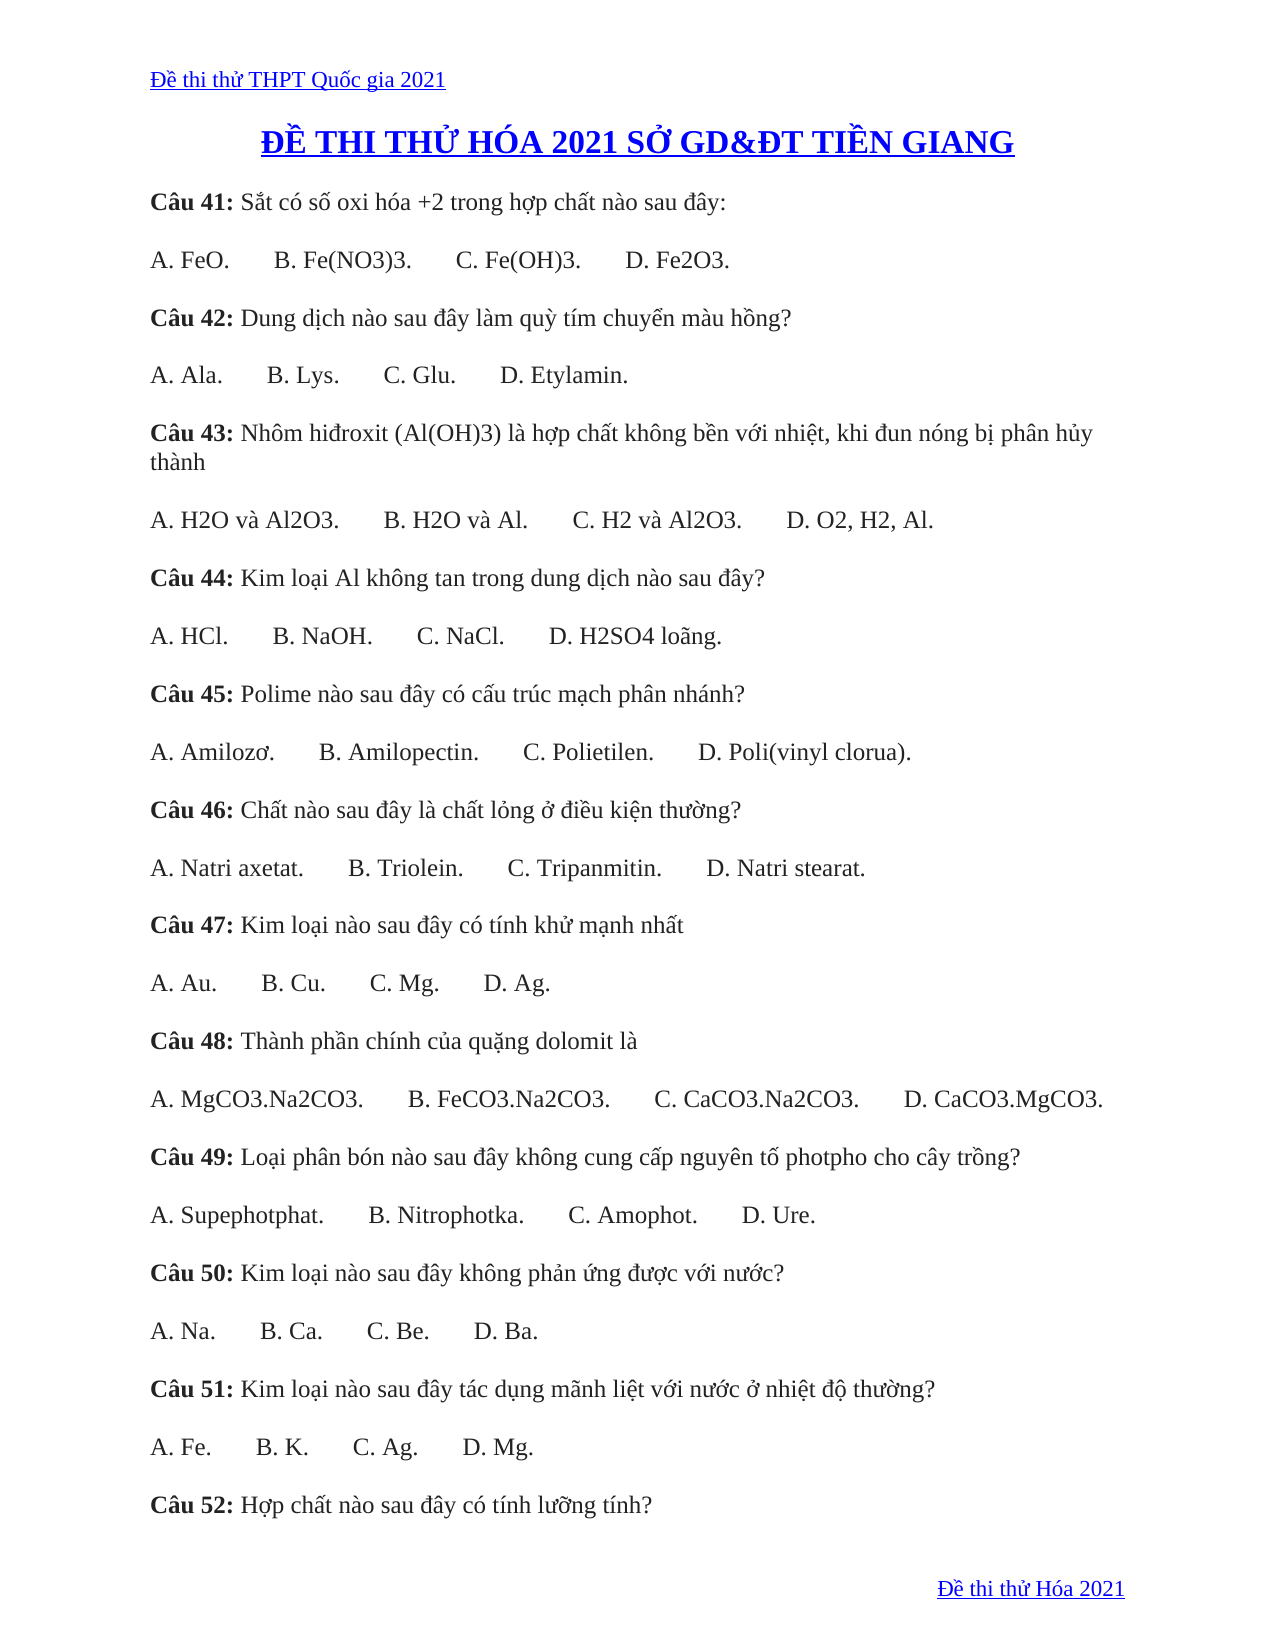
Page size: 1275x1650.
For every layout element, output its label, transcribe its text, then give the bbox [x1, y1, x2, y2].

text Câu 51: Kim loại nào sau đây tác dụng mãnh liệt với nước ở nhiệt độ thường? [150, 1374, 1125, 1403]
text A. Supephotphat. B. Nitrophotka. C. Amophot. D. Ure. [150, 1200, 1125, 1229]
text Câu 42: Dung dịch nào sau đây làm quỳ tím chuyển màu hồng? [150, 303, 1125, 331]
text A. HCl. B. NaOH. C. NaCl. D. H2SO4 loãng. [150, 621, 1125, 650]
text A. Amilozơ. B. Amilopectin. C. Polietilen. D. Poli(vinyl clorua). [150, 737, 1125, 766]
text Câu 46: Chất nào sau đây là chất lỏng ở điều kiện thường? [150, 795, 1125, 823]
text A. Natri axetat. B. Triolein. C. Tripanmitin. D. Natri stearat. [150, 853, 1125, 881]
text Câu 50: Kim loại nào sau đây không phản ứng được với nước? [150, 1258, 1125, 1287]
text A. H2O và Al2O3. B. H2O và Al. C. H2 và Al2O3. D. O2, H2, Al. [150, 505, 1125, 534]
text Câu 44: Kim loại Al không tan trong dung dịch nào sau đây? [150, 563, 1125, 592]
text A. MgCO3.Na2CO3. B. FeCO3.Na2CO3. C. CaCO3.Na2CO3. D. CaCO3.MgCO3. [150, 1084, 1125, 1113]
text A. FeO. B. Fe(NO3)3. C. Fe(OH)3. D. Fe2O3. [150, 245, 1125, 273]
text Câu 45: Polime nào sau đây có cấu trúc mạch phân nhánh? [150, 679, 1125, 708]
text A. Fe. B. K. C. Ag. D. Mg. [150, 1432, 1125, 1461]
text Câu 48: Thành phần chính của quặng dolomit là [150, 1026, 1125, 1055]
text ĐỀ THI THỬ HÓA 2021 SỞ GD&ĐT TIỀN GIANG [150, 122, 1125, 160]
text Câu 41: Sắt có số oxi hóa +2 trong hợp chất nào sau đây: [150, 187, 1125, 216]
text A. Au. B. Cu. C. Mg. D. Ag. [150, 968, 1125, 997]
text A. Na. B. Ca. C. Be. D. Ba. [150, 1316, 1125, 1345]
text Câu 52: Hợp chất nào sau đây có tính lưỡng tính? [150, 1490, 1125, 1518]
text Câu 43: Nhôm hiđroxit (Al(OH)3) là hợp chất không bền với nhiệt, khi đun nóng bị phân hủy thành [150, 418, 1125, 476]
text Câu 49: Loại phân bón nào sau đây không cung cấp nguyên tố photpho cho cây trồng? [150, 1142, 1125, 1171]
text Câu 47: Kim loại nào sau đây có tính khử mạnh nhất [150, 911, 1125, 939]
text A. Ala. B. Lys. C. Glu. D. Etylamin. [150, 361, 1125, 389]
